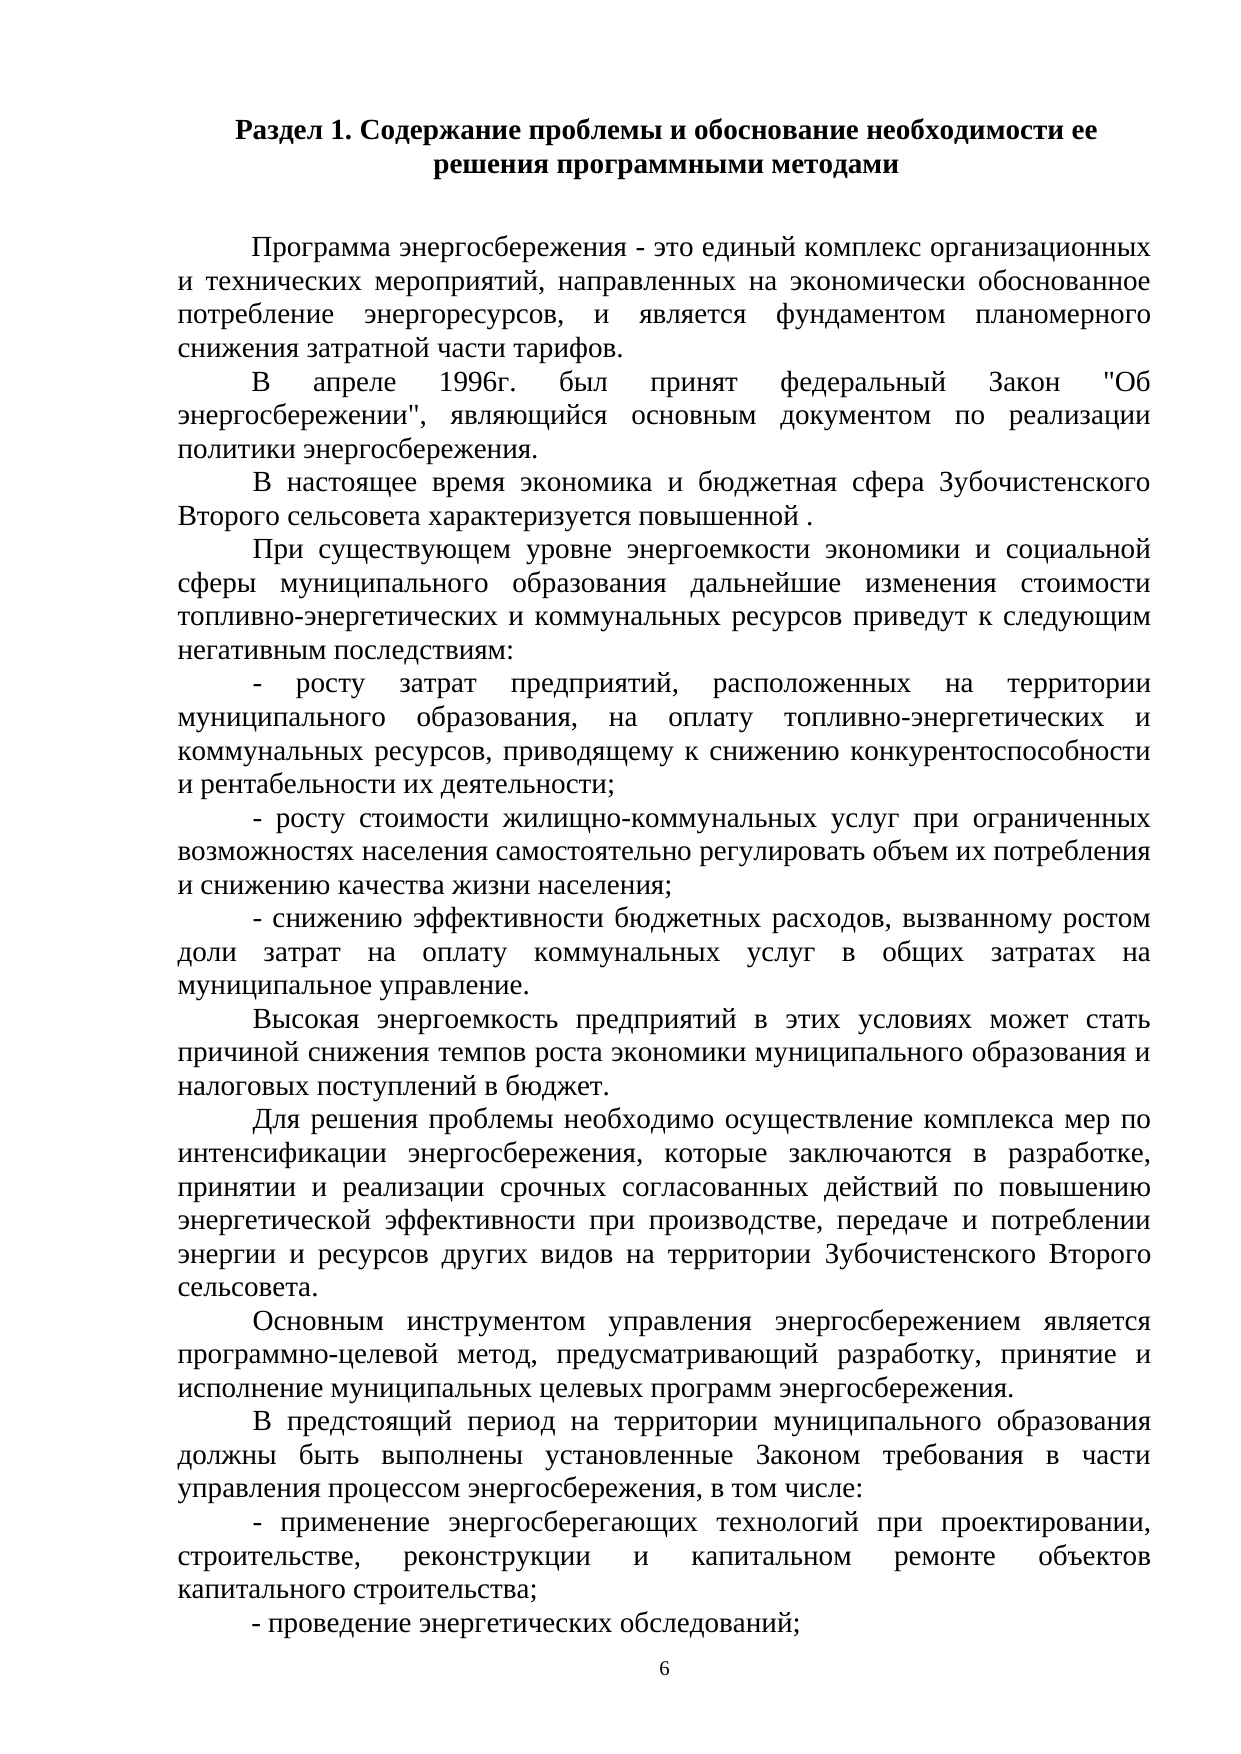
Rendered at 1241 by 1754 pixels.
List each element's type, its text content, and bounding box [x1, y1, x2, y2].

text Программа энергосбережения - это единый комплекс организационных и технических мероприятий, направленных на экономически обоснованное потребление энергоресурсов, и является фундаментом планомерного снижения затратной части тарифов. [177, 229, 1152, 364]
text - применение энергосберегающих технологий при проектировании, строительстве, реконструкции и капитальном ремонте объектов капитального строительства; [177, 1504, 1152, 1605]
text В предстоящий период на территории муниципального образования должны быть выполнены установленные Законом требования в части управления процессом энергосбережения, в том числе: [177, 1403, 1152, 1504]
text Для решения проблемы необходимо осуществление комплекса мер по интенсификации энергосбережения, которые заключаются в разработке, принятии и реализации срочных согласованных действий по повышению энергетической эффективности при производстве, передаче и потреблении энергии и ресурсов других видов на территории Зубочистенского Второго сельсовета. [177, 1102, 1152, 1303]
text При существующем уровне энергоемкости экономики и социальной сферы муниципального образования дальнейшие изменения стоимости топливно-энергетических и коммунальных ресурсов приведут к следующим негативным последствиям: [177, 531, 1152, 666]
text В настоящее время экономика и бюджетная сфера Зубочистенского Второго сельсовета характеризуется повышенной . [177, 464, 1152, 531]
text - росту стоимости жилищно-коммунальных услуг при ограниченных возможностях населения самостоятельно регулировать объем их потребления и снижению качества жизни населения; [177, 800, 1152, 900]
text - снижению эффективности бюджетных расходов, вызванному ростом доли затрат на оплату коммунальных услуг в общих затратах на муниципальное управление. [177, 900, 1152, 1001]
text В апреле 1996г. был принят федеральный Закон "Об энергосбережении", являющийся основным документом по реализации политики энергосбережения. [177, 364, 1152, 464]
text - росту затрат предприятий, расположенных на территории муниципального образования, на оплату топливно-энергетических и коммунальных ресурсов, приводящему к снижению конкурентоспособности и рентабельности их деятельности; [177, 666, 1152, 800]
text - проведение энергетических обследований; [177, 1605, 1152, 1638]
text Раздел 1. Содержание проблемы и обоснование необходимости ее решения программными методами [181, 112, 1152, 179]
text Основным инструментом управления энергосбережением является программно-целевой метод, предусматривающий разработку, принятие и исполнение муниципальных целевых программ энергосбережения. [177, 1303, 1152, 1403]
text Высокая энергоемкость предприятий в этих условиях может стать причиной снижения темпов роста экономики муниципального образования и налоговых поступлений в бюджет. [177, 1001, 1152, 1102]
